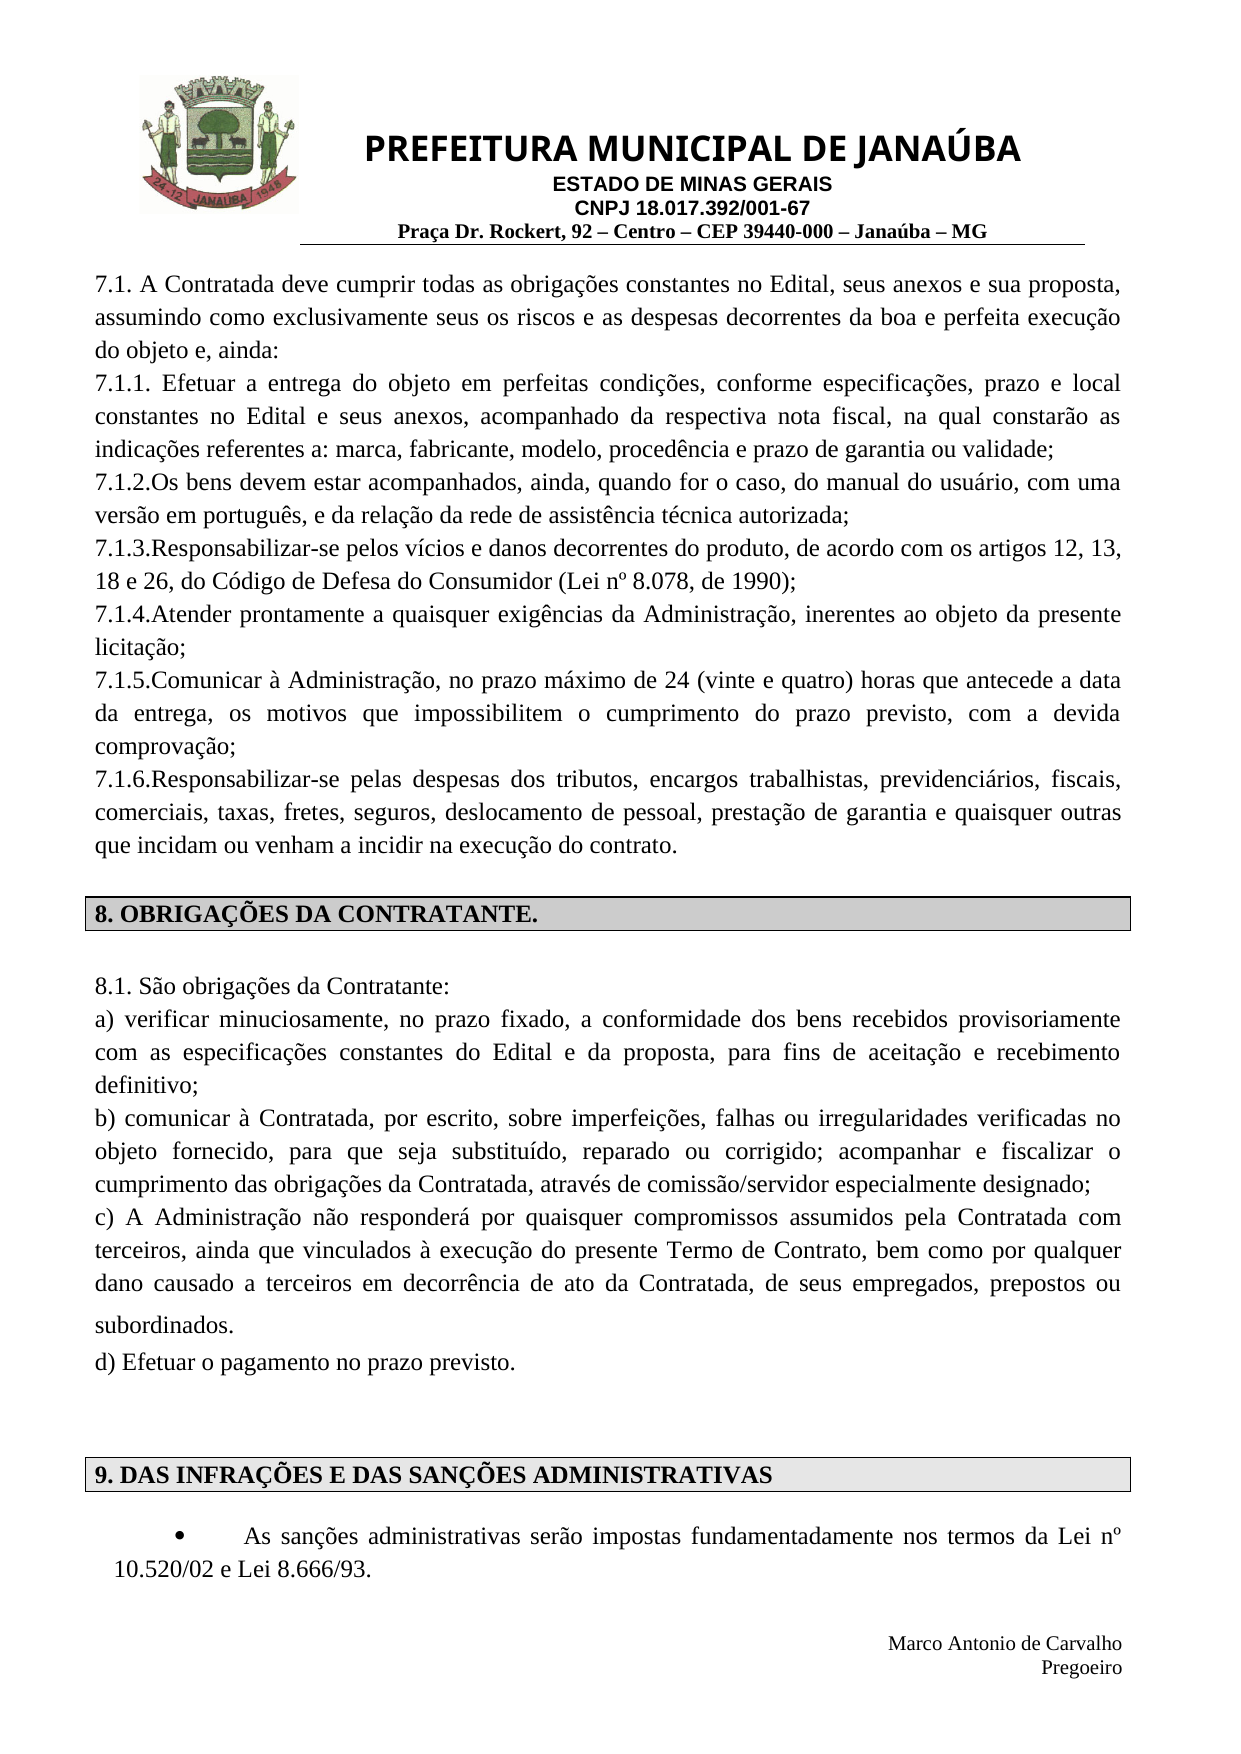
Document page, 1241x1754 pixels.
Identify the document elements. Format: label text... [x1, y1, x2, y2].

text d) Efetuar o pagamento no prazo previsto. [94, 1347, 1122, 1375]
text 8.1. São obrigações da Contratante: [94, 971, 1122, 999]
list As sanções administrativas serão impostas fundamentadamente nos termos da Lei nº 10.520/02 e Lei 8.666/93. [113, 1521, 1122, 1583]
text c) A Administração não responderá por quaisquer compromissos assumidos pela Contratada com terceiros, ainda que vinculados à execução do presente Termo de Contrato, bem como por qualquer dano causado a terceiros em decorrência de ato da Contratada, de seus empregados, prepostos ou subordinados. [94, 1202, 1122, 1341]
text 8. OBRIGAÇÕES DA CONTRATANTE. [86, 898, 1130, 930]
list 7.1.1. Efetuar a entrega do objeto em perfeitas condições, conforme especificações, prazo e local constantes no Edital e seus anexos, acompanhado da respectiva nota fiscal, na qual constarão as indicações referentes a: marca, fabricante, modelo, procedência e prazo de garantia ou validade; [94, 368, 1122, 463]
text 7.1.3.Responsabilizar-se pelos vícios e danos decorrentes do produto, de acordo com os artigos 12, 13, 18 e 26, do Código de Defesa do Consumidor (Lei nº 8.078, de 1990); [94, 533, 1122, 595]
list 7.1. A Contratada deve cumprir todas as obrigações constantes no Edital, seus anexos e sua proposta, assumindo como exclusivamente seus os riscos e as despesas decorrentes da boa e perfeita execução do objeto e, ainda: [94, 269, 1122, 364]
text 7.1.4.Atender prontamente a quaisquer exigências da Administração, inerentes ao objeto da presente licitação; [94, 599, 1122, 661]
text 7.1.6.Responsabilizar-se pelas despesas dos tributos, encargos trabalhistas, previdenciários, fiscais, comerciais, taxas, fretes, seguros, deslocamento de pessoal, prestação de garantia e quaisquer outras que incidam ou venham a incidir na execução do contrato. [94, 764, 1122, 859]
text 7.1.2.Os bens devem estar acompanhados, ainda, quando for o caso, do manual do usuário, com uma versão em português, e da relação da rede de assistência técnica autorizada; [94, 467, 1122, 529]
text b) comunicar à Contratada, por escrito, sobre imperfeições, falhas ou irregularidades verificadas no objeto fornecido, para que seja substituído, reparado ou corrigido; acompanhar e fiscalizar o cumprimento das obrigações da Contratada, através de comissão/servidor especialmente designado; [94, 1103, 1122, 1198]
text a) verificar minuciosamente, no prazo fixado, a conformidade dos bens recebidos provisoriamente com as especificações constantes do Edital e da proposta, para fins de aceitação e recebimento definitivo; [94, 1004, 1122, 1099]
picture [139, 75, 299, 214]
text 9. DAS INFRAÇÕES E DAS SANÇÕES ADMINISTRATIVAS [86, 1458, 1130, 1491]
text 7.1.5.Comunicar à Administração, no prazo máximo de 24 (vinte e quatro) horas que antecede a data da entrega, os motivos que impossibilitem o cumprimento do prazo previsto, com a devida comprovação; [94, 665, 1122, 760]
